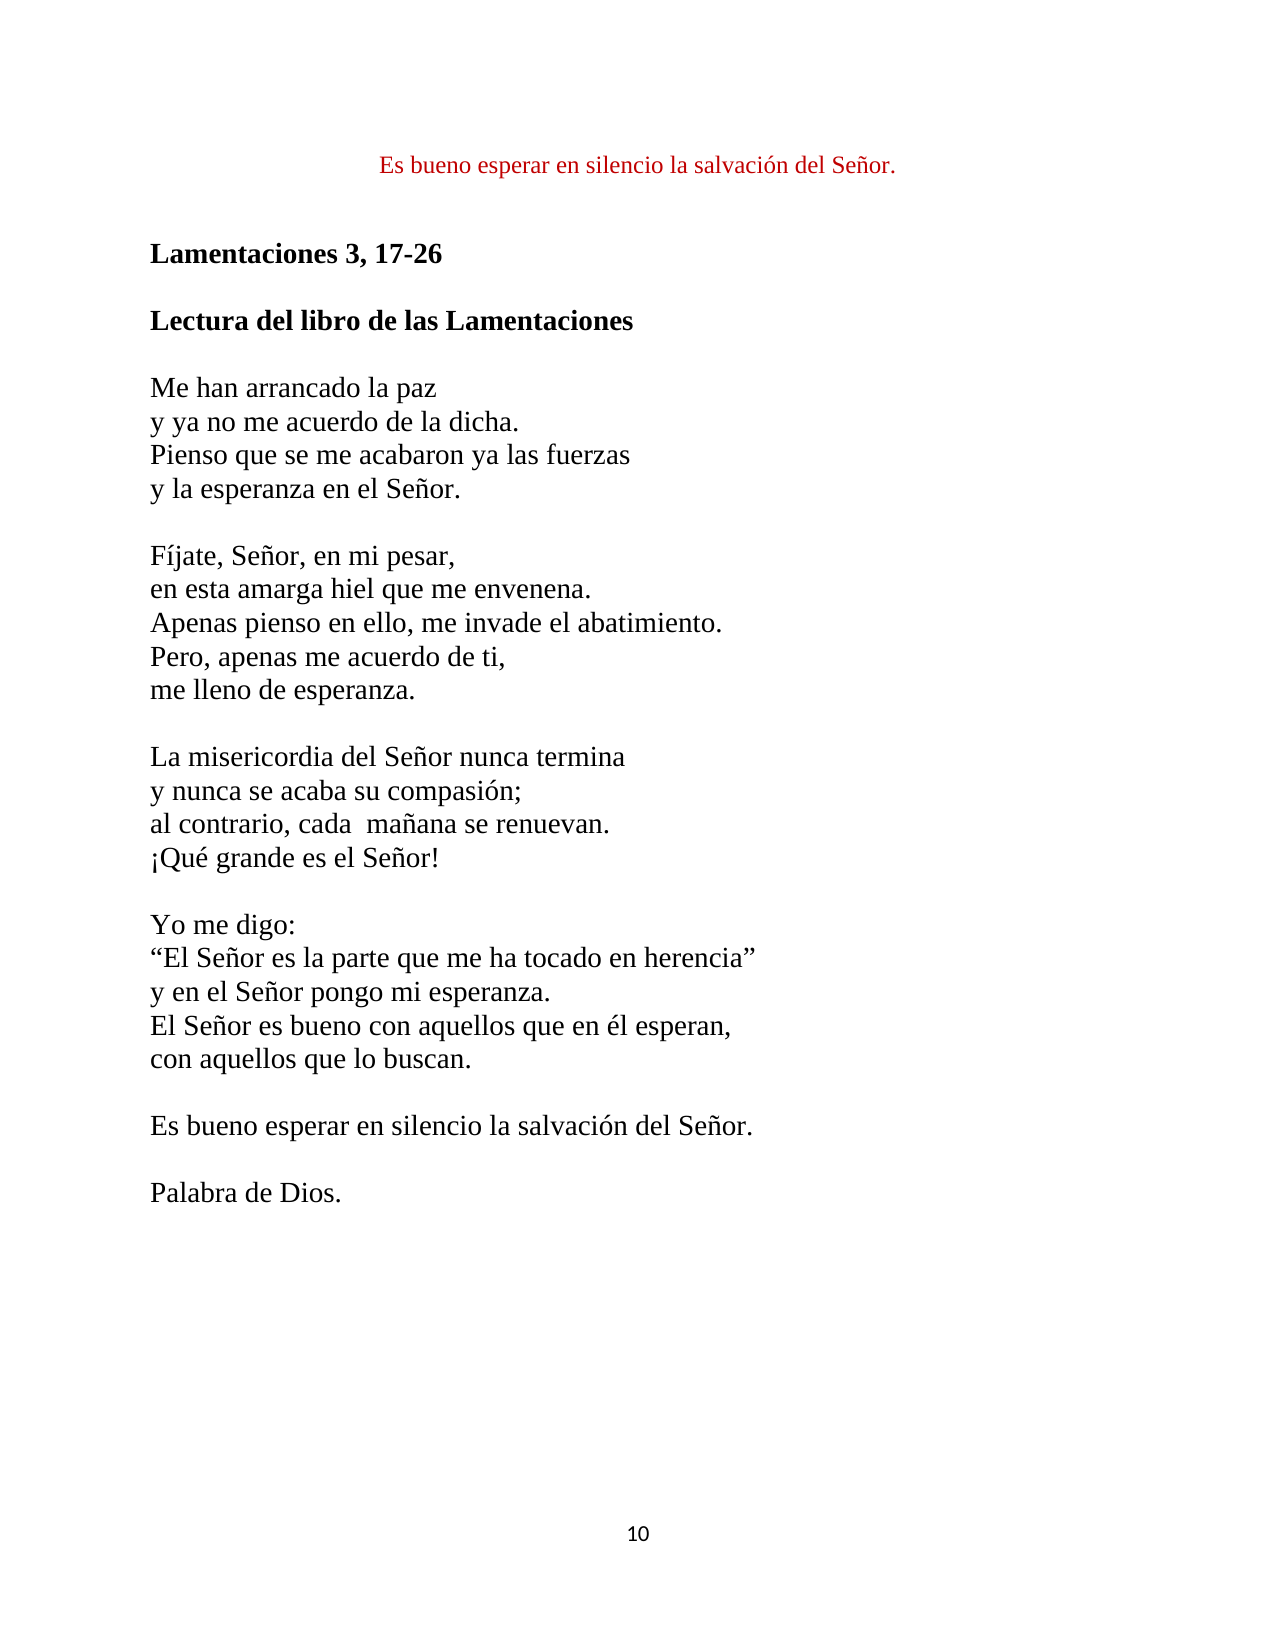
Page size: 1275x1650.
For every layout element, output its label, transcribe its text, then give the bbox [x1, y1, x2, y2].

text Fíjate, Señor, en mi pesar, [150, 538, 1125, 572]
text Me han arrancado la paz [150, 370, 1125, 404]
text Es bueno esperar en silencio la salvación del Señor. [150, 150, 1125, 179]
text Pienso que se me acabaron ya las fuerzas [150, 437, 1125, 471]
text y ya no me acuerdo de la dicha. [150, 404, 1125, 437]
text La misericordia del Señor nunca termina [150, 739, 1125, 773]
text y la esperanza en el Señor. [150, 471, 1125, 504]
text Lamentaciones 3, 17-26 [150, 236, 1125, 270]
text Apenas pienso en ello, me invade el abatimiento. [150, 605, 1125, 639]
text con aquellos que lo buscan. [150, 1041, 1125, 1075]
text Lectura del libro de las Lamentaciones [150, 303, 1125, 337]
text El Señor es bueno con aquellos que en él esperan, [150, 1008, 1125, 1041]
text en esta amarga hiel que me envenena. [150, 572, 1125, 605]
text Es bueno esperar en silencio la salvación del Señor. [150, 1108, 1125, 1142]
text y nunca se acaba su compasión; [150, 773, 1125, 806]
text y en el Señor pongo mi esperanza. [150, 974, 1125, 1008]
text Yo me digo: [150, 907, 1125, 941]
text “El Señor es la parte que me ha tocado en herencia” [150, 941, 1125, 974]
text Palabra de Dios. [150, 1175, 1125, 1209]
text al contrario, cada mañana se renuevan. [150, 806, 1125, 840]
text ¡Qué grande es el Señor! [150, 840, 1125, 873]
text Pero, apenas me acuerdo de ti, [150, 639, 1125, 672]
text me lleno de esperanza. [150, 672, 1125, 706]
